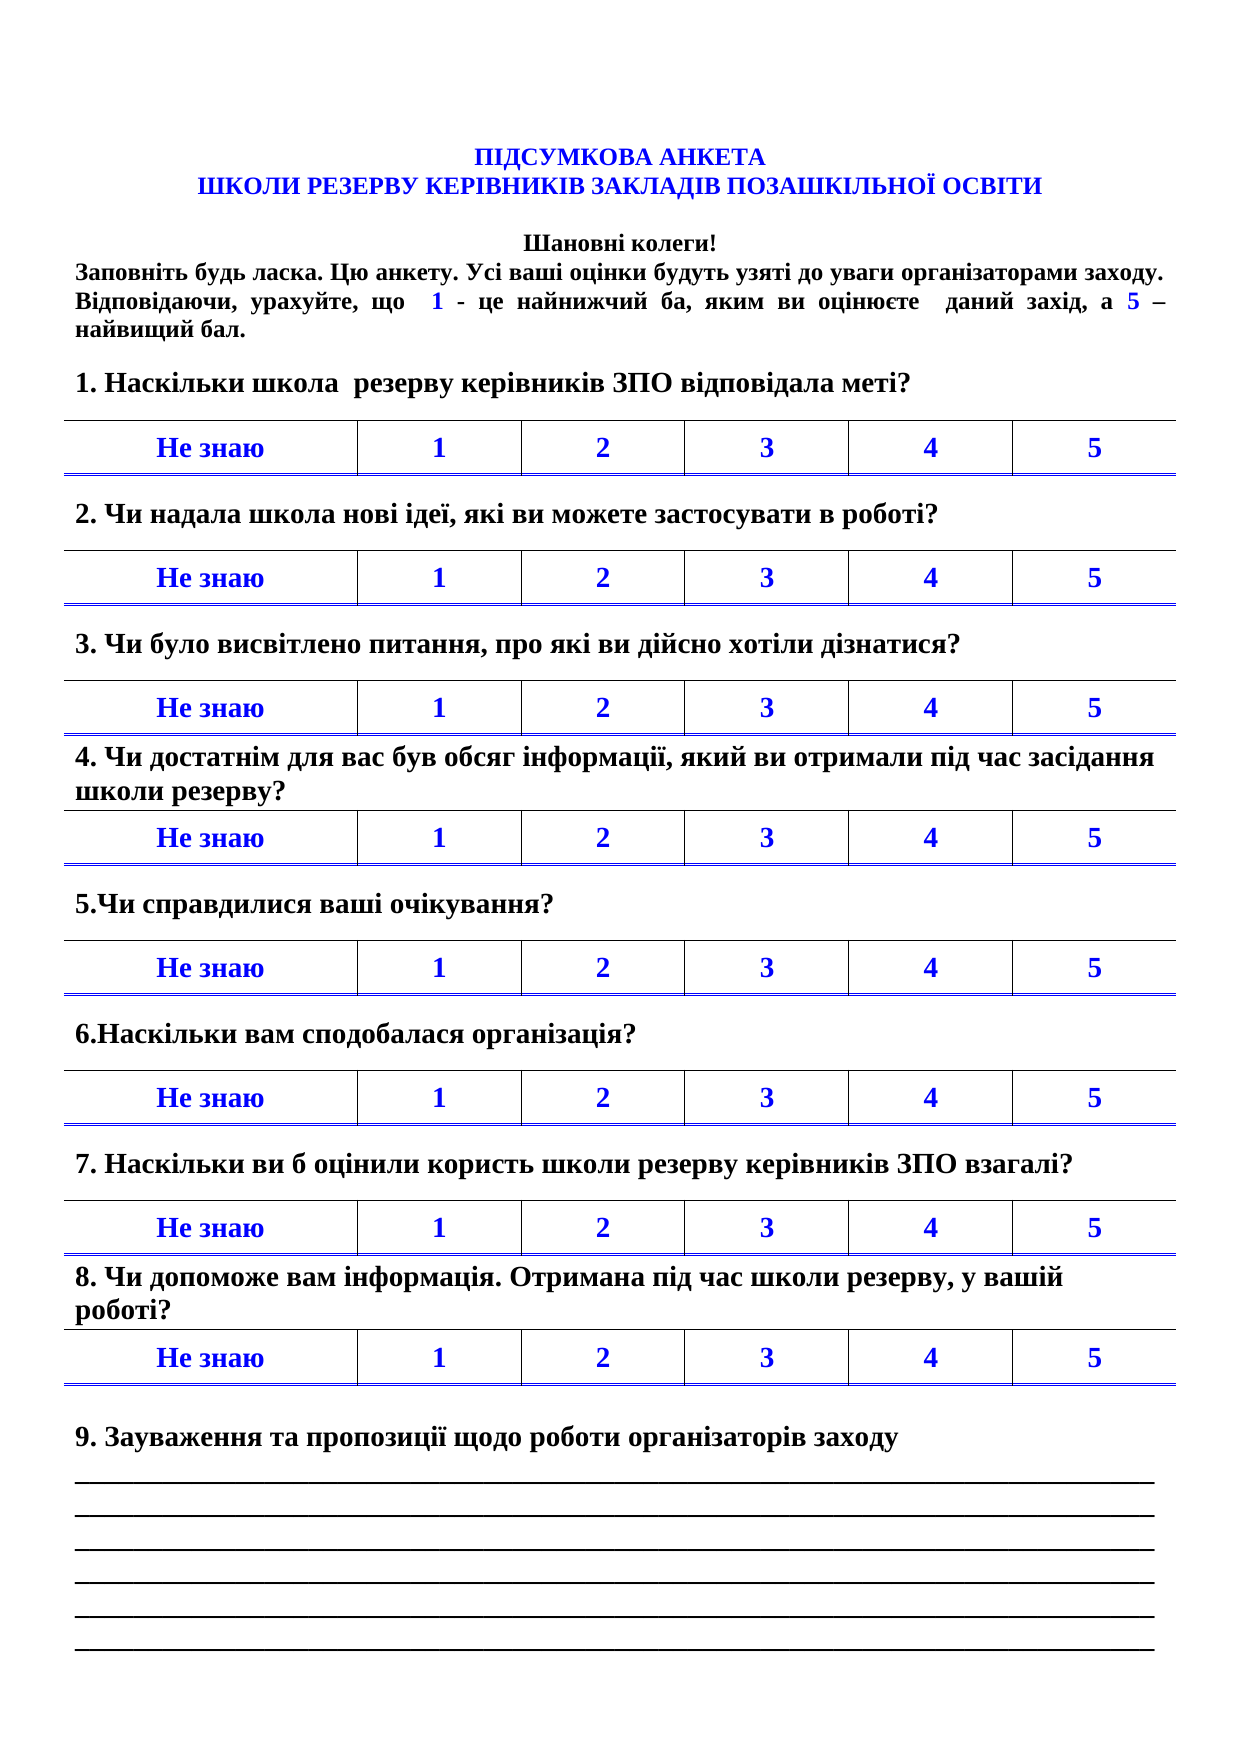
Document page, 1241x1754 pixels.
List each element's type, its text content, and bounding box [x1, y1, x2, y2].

table_cell 2 [522, 421, 684, 473]
table_cell 3 [685, 551, 848, 603]
table_cell 5 [1013, 1071, 1176, 1123]
table_cell 1 [358, 681, 521, 733]
table_cell 4 [849, 1071, 1012, 1123]
table_cell Не знаю [64, 1201, 357, 1253]
table_cell 2 [522, 681, 684, 733]
table_cell 5.Чи справдилися ваші очікування? [64, 866, 1176, 940]
table_cell 2 [522, 1071, 684, 1123]
table_cell 3 [685, 421, 848, 473]
table_cell 2 [522, 941, 684, 993]
table_cell Не знаю [64, 421, 357, 473]
table_cell 3 [685, 1330, 848, 1382]
table_cell Не знаю [64, 1330, 357, 1382]
table_cell 3 [685, 1201, 848, 1253]
table_cell 2 [522, 1201, 684, 1253]
table_cell 3 [685, 941, 848, 993]
table_cell 1 [358, 941, 521, 993]
table_cell 1 [358, 811, 521, 863]
table_cell 3 [685, 681, 848, 733]
table_cell 5 [1013, 941, 1176, 993]
table_cell Не знаю [64, 551, 357, 603]
table_cell Не знаю [64, 941, 357, 993]
table_header 1. Наскільки школа резерву керівників ЗПО відповідала меті? [64, 343, 1176, 420]
table_cell 3 [685, 811, 848, 863]
table_cell 2 [522, 811, 684, 863]
table_cell 2 [522, 551, 684, 603]
table_cell 1 [358, 1330, 521, 1382]
table_cell 3. Чи було висвітлено питання, про які ви дійсно хотіли дізнатися? [64, 606, 1176, 680]
table_cell 1 [358, 1071, 521, 1123]
table_cell 6.Наскільки вам сподобалася організація? [64, 996, 1176, 1069]
table_cell 1 [358, 421, 521, 473]
table_cell 4 [849, 421, 1012, 473]
table_cell Не знаю [64, 1071, 357, 1123]
table_cell 5 [1013, 551, 1176, 603]
table_cell 5 [1013, 1201, 1176, 1253]
text Заповніть будь ласка. Цю анкету. Усі ваші оцінки будуть узяті до уваги організаторами заходу. Відповідаючи, урахуйте, що 1 - це найнижчий ба, яким ви оцінюєте даний захід, а 5 – найвищий бал. [75, 257, 1165, 343]
table_cell 5 [1013, 811, 1176, 863]
table_cell 4 [849, 811, 1012, 863]
table_cell 5 [1013, 421, 1176, 473]
text ПІДСУМКОВА АНКЕТА [75, 142, 1165, 171]
table_cell Не знаю [64, 681, 357, 733]
text ШКОЛИ РЕЗЕРВУ КЕРІВНИКІВ ЗАКЛАДІВ ПОЗАШКІЛЬНОЇ ОСВІТИ [75, 171, 1165, 199]
table_cell 9. Зауваження та пропозиції щодо роботи організаторів заходу ____________________________________________________________________________________________________________________________________________________________________________________________________________________________________________________________________________________________________________________________________________________________________________________________________________________________________________________________ [64, 1386, 1176, 1654]
table_cell 8. Чи допоможе вам інформація. Отримана під час школи резерву, у вашій роботі? [64, 1256, 1176, 1329]
table_cell 5 [1013, 681, 1176, 733]
table_cell 1 [358, 551, 521, 603]
table_cell 4. Чи достатнім для вас був обсяг інформації, який ви отримали під час засідання школи резерву? [64, 736, 1176, 810]
table_cell Не знаю [64, 811, 357, 863]
table_cell 1 [358, 1201, 521, 1253]
table_cell 2. Чи надала школа нові ідеї, які ви можете застосувати в роботі? [64, 476, 1176, 550]
table_cell 4 [849, 551, 1012, 603]
table_cell 4 [849, 681, 1012, 733]
text Шановні колеги! [75, 228, 1165, 257]
table_cell 4 [849, 1330, 1012, 1382]
table_cell 5 [1013, 1330, 1176, 1382]
table_cell 4 [849, 941, 1012, 993]
table_cell 2 [522, 1330, 684, 1382]
table_cell 7. Наскільки ви б оцінили користь школи резерву керівників ЗПО взагалі? [64, 1126, 1176, 1199]
table_cell 4 [849, 1201, 1012, 1253]
table_cell 3 [685, 1071, 848, 1123]
